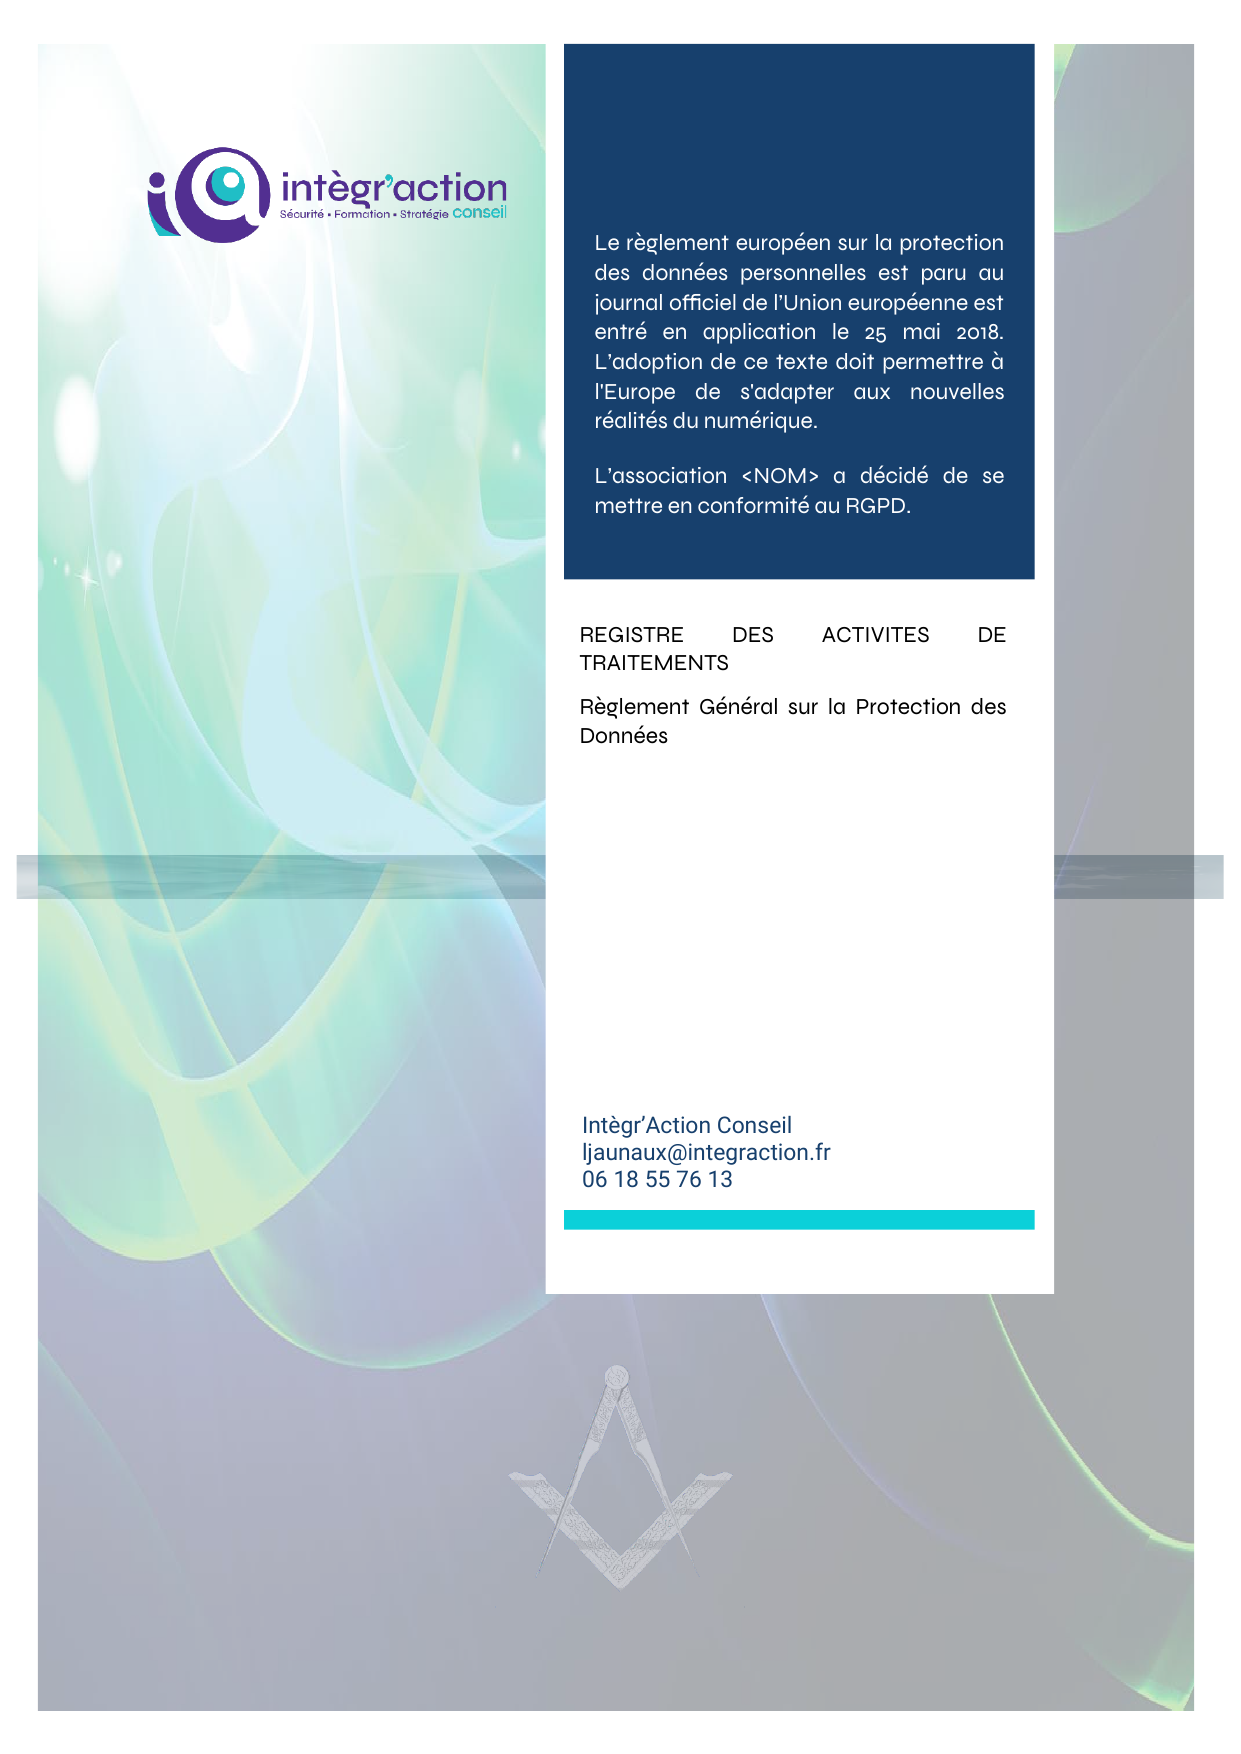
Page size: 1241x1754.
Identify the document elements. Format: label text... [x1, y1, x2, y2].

subtitle Internet [37, 899, 1195, 1711]
picture [147, 147, 507, 243]
subtitle Internet [37, 44, 545, 855]
subtitle Internet [1055, 44, 1195, 855]
subtitle Internet [495, 1352, 745, 1608]
